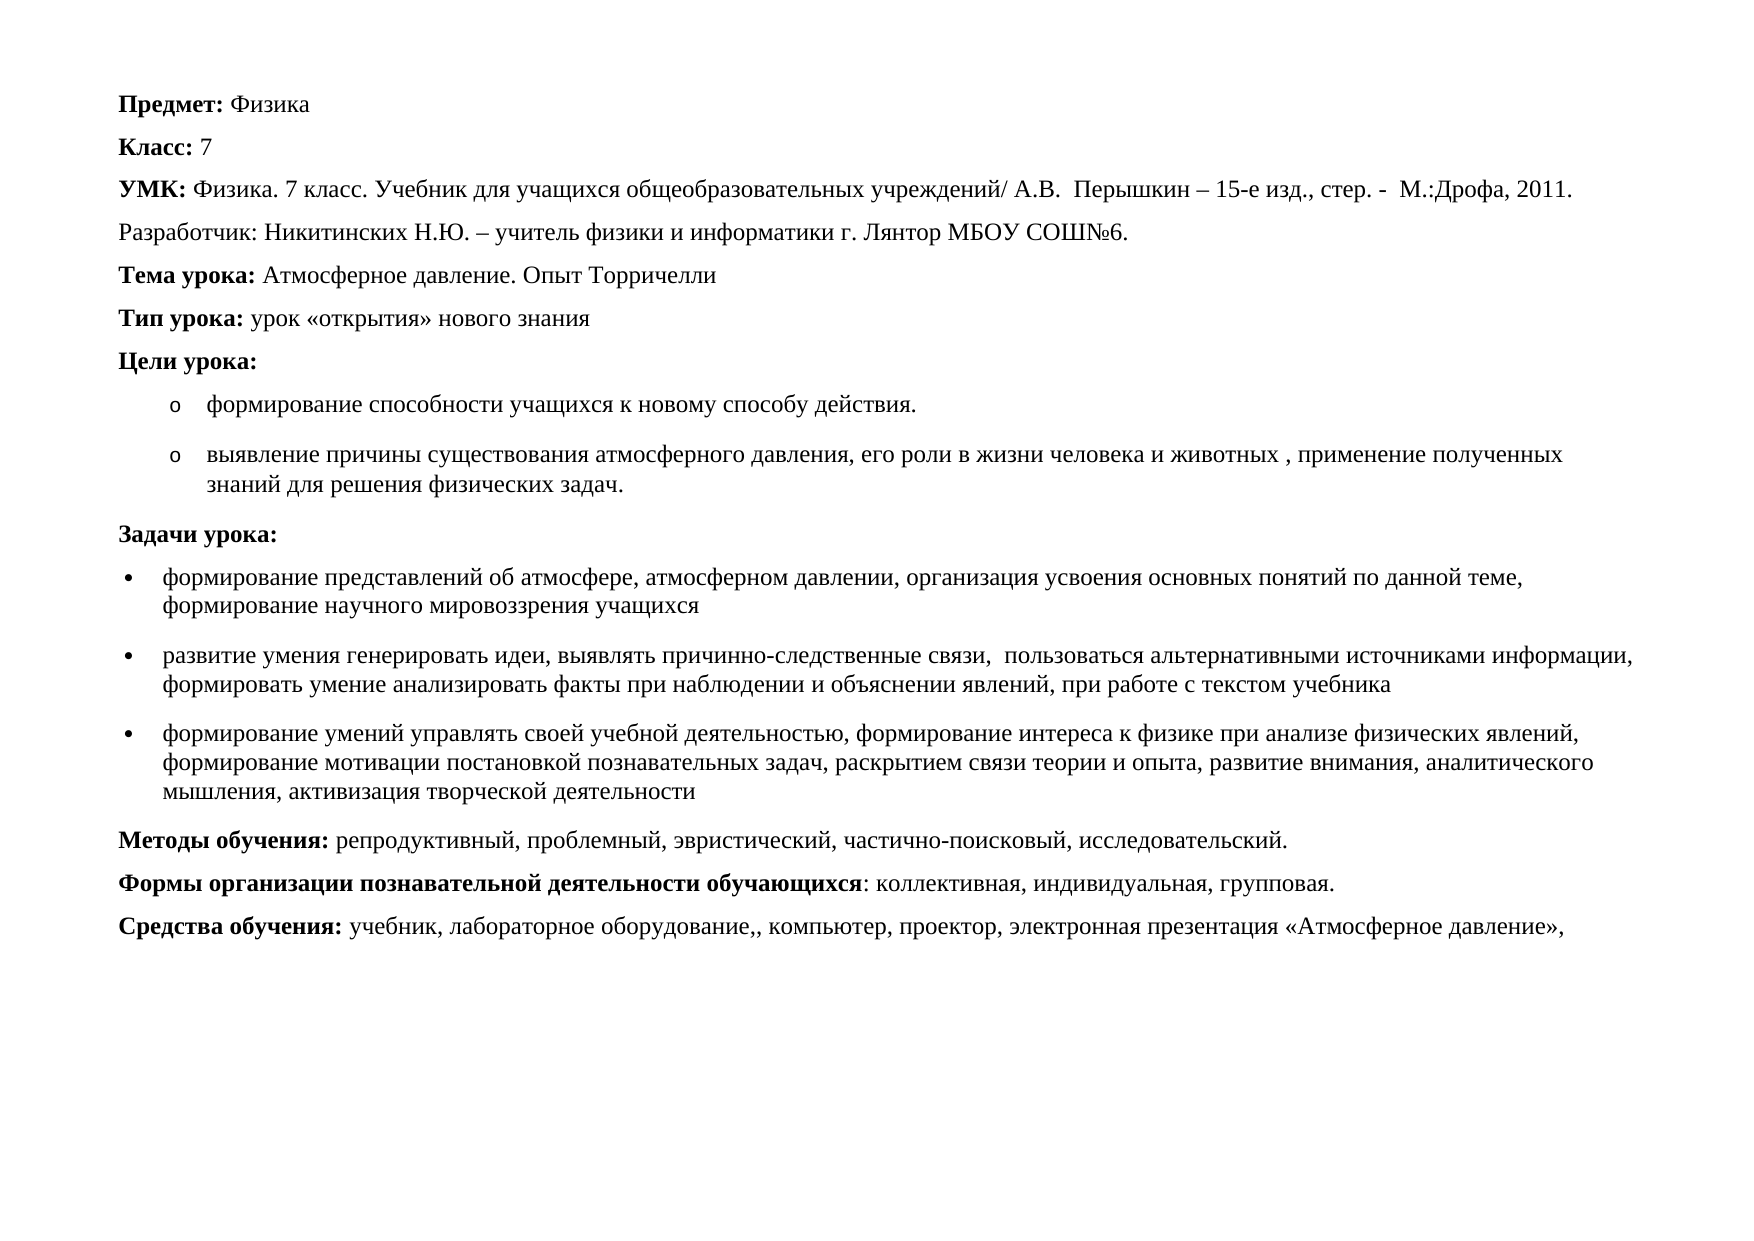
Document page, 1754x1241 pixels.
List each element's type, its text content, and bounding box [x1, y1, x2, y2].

list формирование способности учащихся к новому способу действия. [169, 389, 1636, 419]
list формирование умений управлять своей учебной деятельностью, формирование интереса к физике при анализе физических явлений, формирование мотивации постановкой познавательных задач, раскрытием связи теории и опыта, развитие внимания, аналитического мышления, активизация творческой деятельности [125, 718, 1636, 804]
text Средства обучения: учебник, лабораторное оборудование,, компьютер, проектор, электронная презентация «Атмосферное давление», [118, 911, 1636, 940]
text Тема урока: Атмосферное давление. Опыт Торричелли [118, 260, 1636, 289]
text Разработчик: Никитинских Н.Ю. – учитель физики и информатики г. Лянтор МБОУ СОШ№6. [118, 217, 1636, 246]
text Цели урока: [118, 346, 1636, 375]
text Задачи урока: [118, 519, 1636, 547]
text Предмет: Физика [118, 89, 1636, 117]
text Тип урока: урок «открытия» нового знания [118, 303, 1636, 332]
text Формы организации познавательной деятельности обучающихся: коллективная, индивидуальная, групповая. [118, 868, 1636, 897]
text Методы обучения: репродуктивный, проблемный, эвристический, частично-поисковый, исследовательский. [118, 825, 1636, 854]
list формирование представлений об атмосфере, атмосферном давлении, организация усвоения основных понятий по данной теме, формирование научного мировоззрения учащихся [125, 562, 1636, 619]
list выявление причины существования атмосферного давления, его роли в жизни человека и животных , применение полученных знаний для решения физических задач. [169, 439, 1636, 498]
text УМК: Физика. 7 класс. Учебник для учащихся общеобразовательных учреждений/ А.В. Перышкин – 15-е изд., стер. - М.:Дрофа, 2011. [118, 174, 1636, 203]
text Класс: 7 [118, 132, 1636, 160]
list развитие умения генерировать идеи, выявлять причинно-следственные связи, пользоваться альтернативными источниками информации, формировать умение анализировать факты при наблюдении и объяснении явлений, при работе с текстом учебника [125, 640, 1636, 697]
